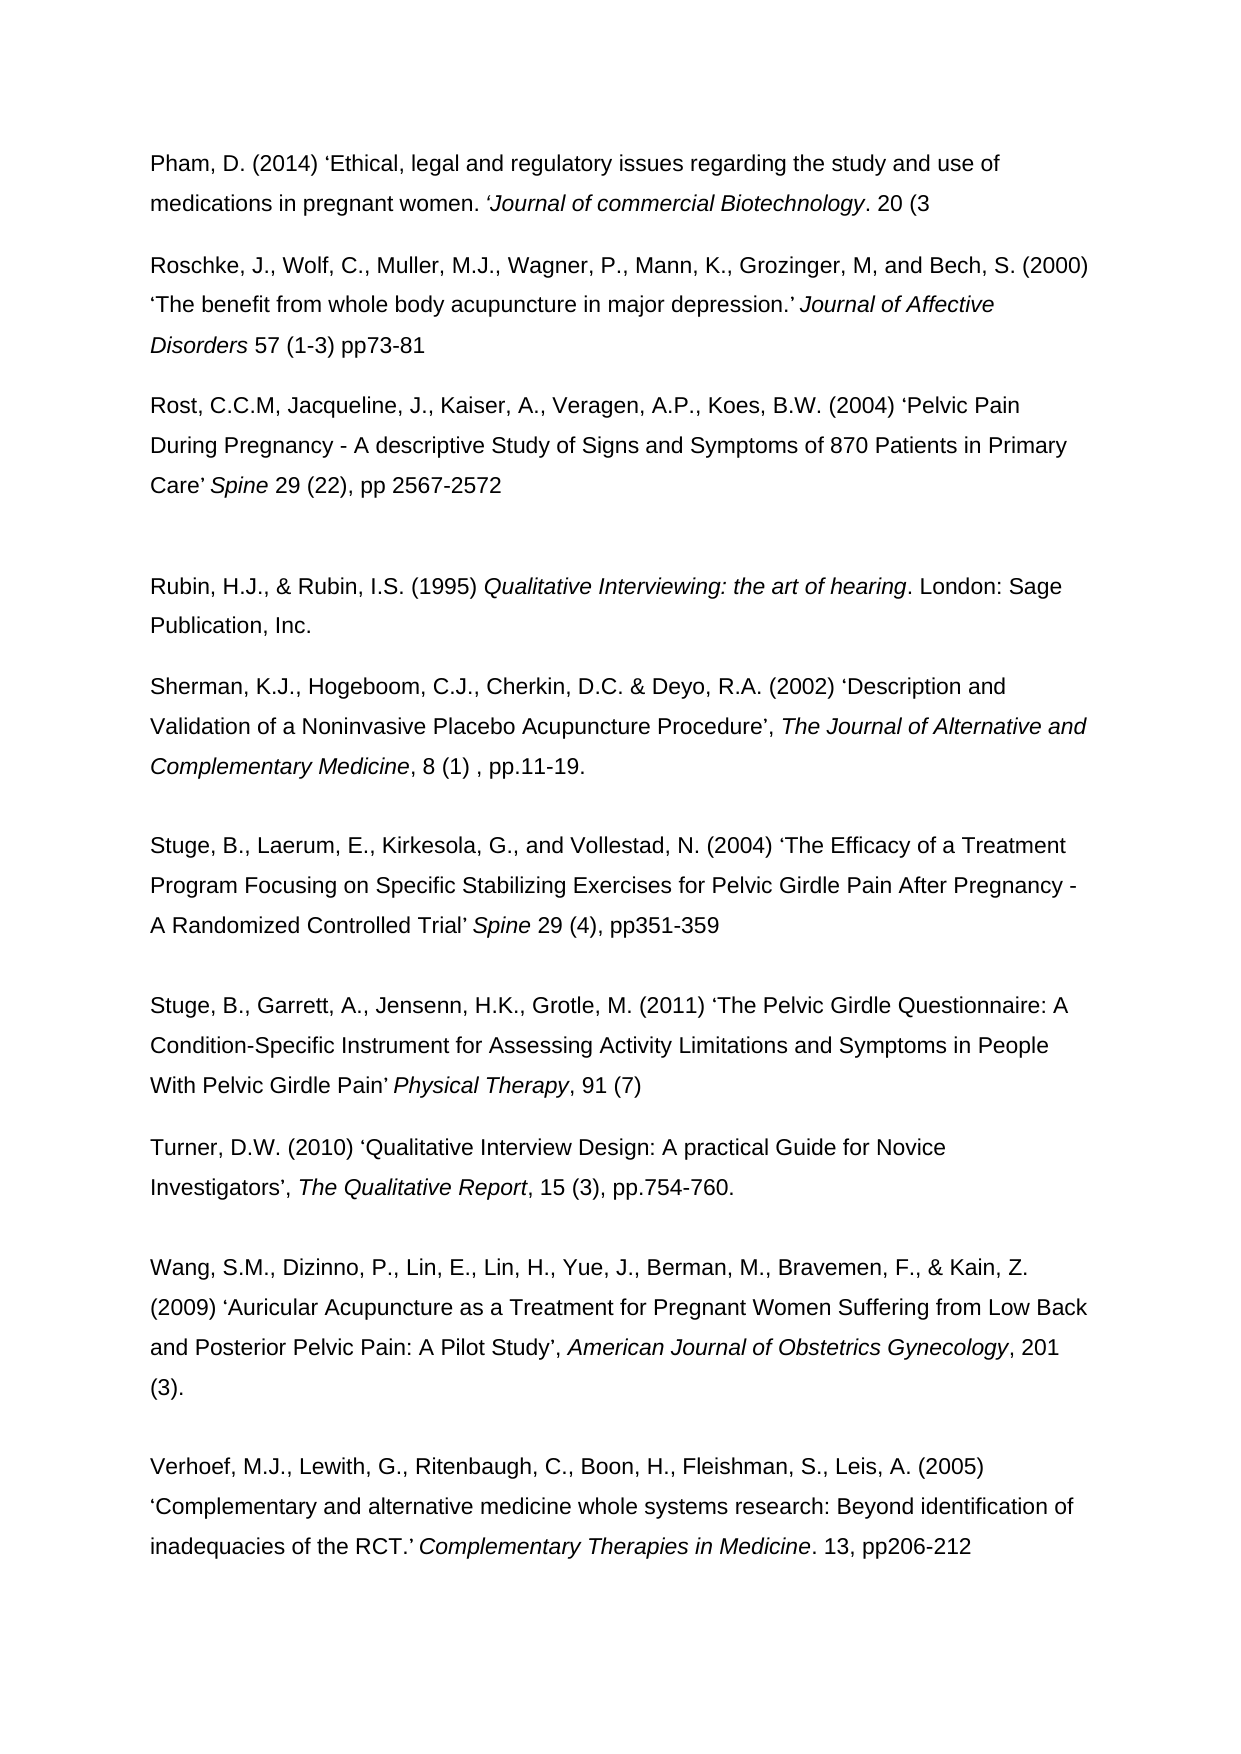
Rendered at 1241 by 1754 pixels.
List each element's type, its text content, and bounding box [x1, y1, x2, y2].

text Roschke, J., Wolf, C., Muller, M.J., Wagner, P., Mann, K., Grozinger, M, and Bech, S. (2000) ‘The benefit from whole body acupuncture in major depression.’ Journal of Affective Disorders 57 (1-3) pp73-81 [150, 252, 1090, 358]
text Wang, S.M., Dizinno, P., Lin, E., Lin, H., Yue, J., Berman, M., Bravemen, F., & Kain, Z. (2009) ‘Auricular Acupuncture as a Treatment for Pregnant Women Suffering from Low Back and Posterior Pelvic Pain: A Pilot Study’, American Journal of Obstetrics Gynecology, 201 (3). [150, 1254, 1090, 1401]
text Pham, D. (2014) ‘Ethical, legal and regulatory issues regarding the study and use of medications in pregnant women. ‘Journal of commercial Biotechnology. 20 (3 [150, 150, 1090, 217]
text Sherman, K.J., Hogeboom, C.J., Cherkin, D.C. & Deyo, R.A. (2002) ‘Description and Validation of a Noninvasive Placebo Acupuncture Procedure’, The Journal of Alternative and Complementary Medicine, 8 (1) , pp.11-19. [150, 673, 1090, 779]
text Stuge, B., Garrett, A., Jensenn, H.K., Grotle, M. (2011) ‘The Pelvic Girdle Questionnaire: A Condition-Specific Instrument for Assessing Activity Limitations and Symptoms in People With Pelvic Girdle Pain’ Physical Therapy, 91 (7) [150, 992, 1090, 1099]
text Stuge, B., Laerum, E., Kirkesola, G., and Vollestad, N. (2004) ‘The Efficacy of a Treatment Program Focusing on Specific Stabilizing Exercises for Pelvic Girdle Pain After Pregnancy - A Randomized Controlled Trial’ Spine 29 (4), pp351-359 [150, 832, 1090, 939]
text Turner, D.W. (2010) ‘Qualitative Interview Design: A practical Guide for Novice Investigators’, The Qualitative Report, 15 (3), pp.754-760. [150, 1133, 1090, 1201]
text Rost, C.C.M, Jacqueline, J., Kaiser, A., Veragen, A.P., Koes, B.W. (2004) ‘Pelvic Pain During Pregnancy - A descriptive Study of Signs and Symptoms of 870 Patients in Primary Care’ Spine 29 (22), pp 2567-2572 [150, 392, 1090, 499]
text Verhoef, M.J., Lewith, G., Ritenbaugh, C., Boon, H., Fleishman, S., Leis, A. (2005) ‘Complementary and alternative medicine whole systems research: Beyond identification of inadequacies of the RCT.’ Complementary Therapies in Medicine. 13, pp206-212 [150, 1453, 1090, 1560]
text Rubin, H.J., & Rubin, I.S. (1995) Qualitative Interviewing: the art of hearing. London: Sage Publication, Inc. [150, 573, 1090, 639]
